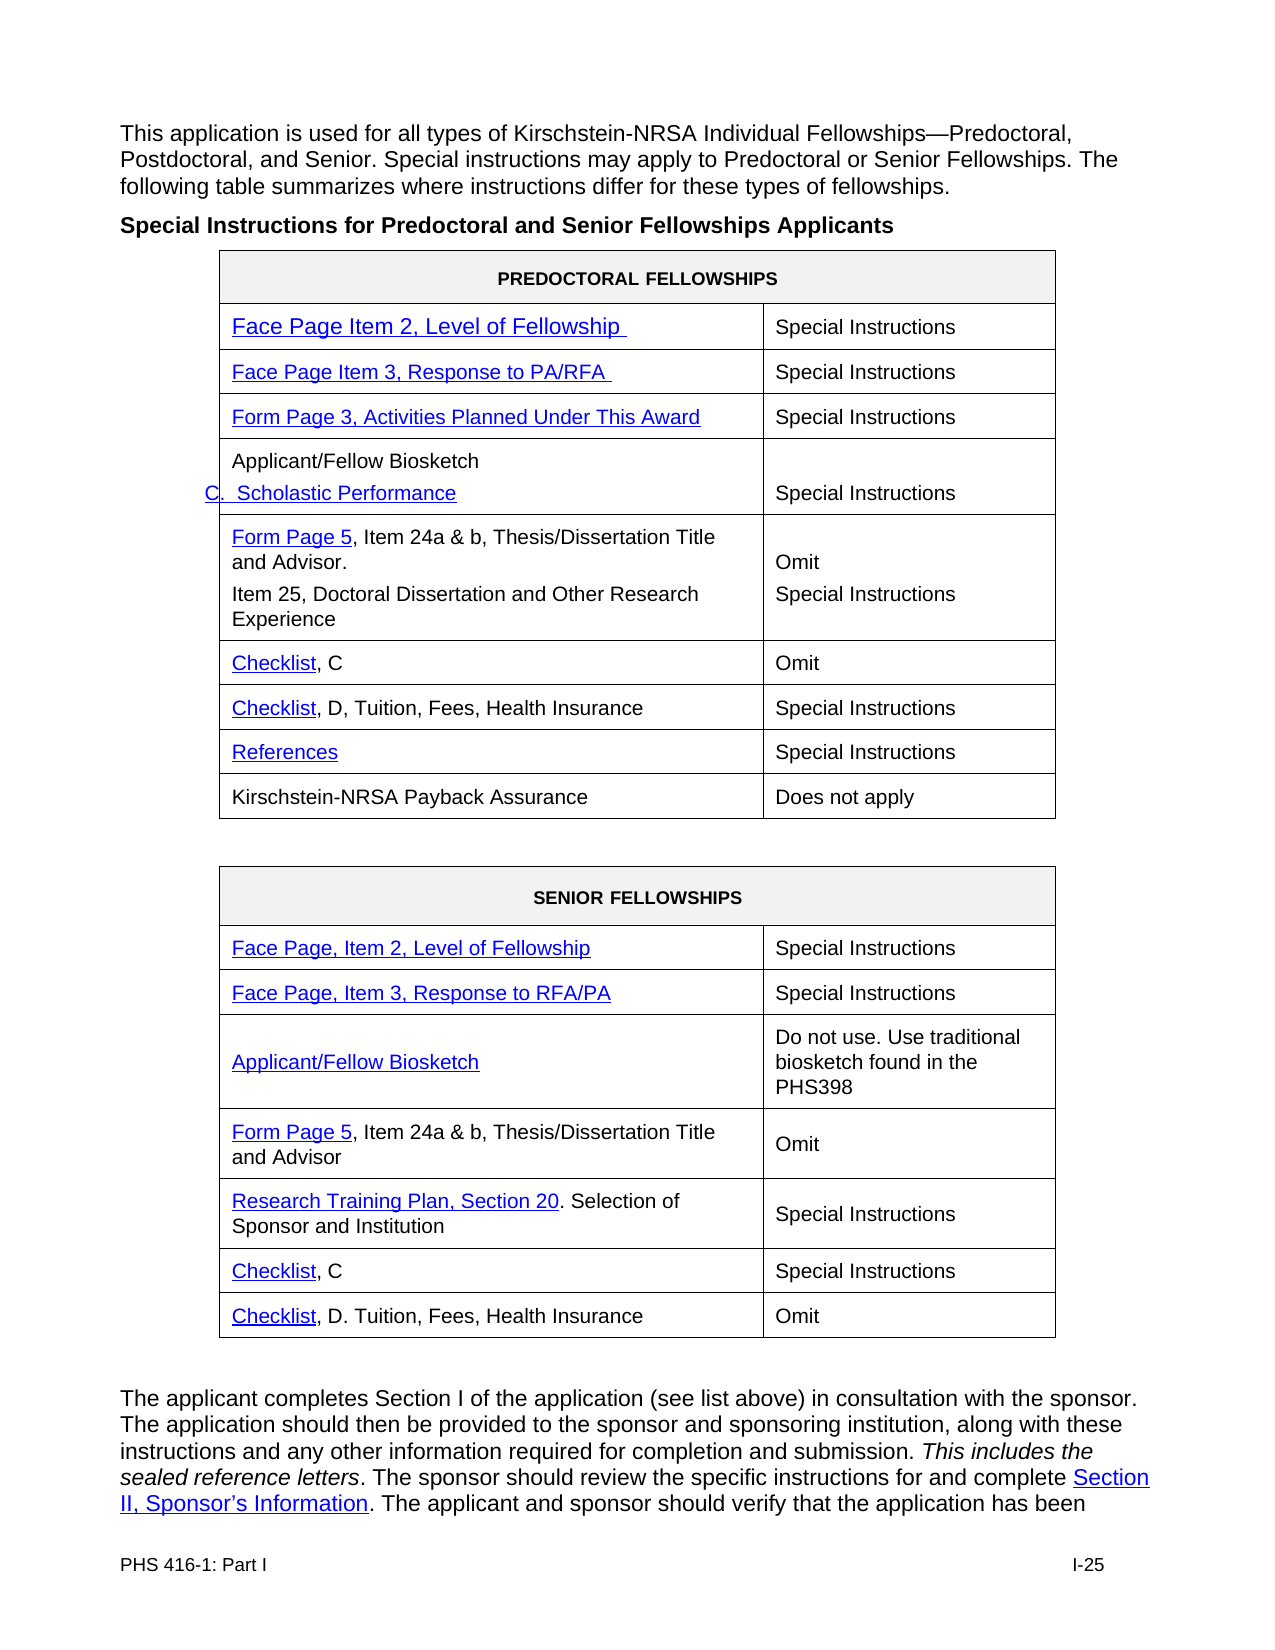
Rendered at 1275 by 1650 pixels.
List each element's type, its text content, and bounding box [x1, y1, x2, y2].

table_cell Do not use. Use traditional biosketch found in the PHS398 [764, 1015, 1055, 1108]
table_cell Special Instructions [764, 1179, 1055, 1247]
table_cell Special Instructions [764, 926, 1055, 969]
table_cell Applicant/Fellow Biosketch [220, 1015, 763, 1108]
table_cell Face Page Item 2, Level of Fellowship [220, 304, 763, 349]
table_cell Special Instructions [764, 350, 1055, 393]
table_cell Checklist, C [220, 641, 763, 684]
table_cell Applicant/Fellow Biosketch C. Scholastic Performance [220, 439, 763, 514]
text This application is used for all types of Kirschstein-NRSA Individual Fellowships—Predoctoral, Postdoctoral, and Senior. Special instructions may apply to Predoctoral or Senior Fellowships. The following table summarizes where instructions differ for these types of fellowships. [120, 120, 1155, 199]
table_cell Does not apply [764, 774, 1055, 818]
table_cell Face Page, Item 2, Level of Fellowship [220, 926, 763, 969]
table_cell Form Page 3, Activities Planned Under This Award [220, 394, 763, 438]
table_cell Special Instructions [764, 970, 1055, 1014]
table_cell Special Instructions [764, 730, 1055, 773]
table_cell Checklist, D. Tuition, Fees, Health Insurance [220, 1293, 763, 1337]
table_cell Face Page Item 3, Response to PA/RFA [220, 350, 763, 393]
table_header senior fellowships [220, 867, 1055, 924]
table_cell Special Instructions [764, 1249, 1055, 1292]
table_cell References [220, 730, 763, 773]
table_cell Special Instructions [764, 304, 1055, 349]
table_cell Special Instructions [764, 394, 1055, 438]
subtitle Special Instructions for Predoctoral and Senior Fellowships Applicants [120, 212, 1155, 238]
table_cell Research Training Plan, Section 20. Selection of Sponsor and Institution [220, 1179, 763, 1247]
table_cell Form Page 5, Item 24a & b, Thesis/Dissertation Title and Advisor. Item 25, Doctoral Dissertation and Other Research Experience [220, 515, 763, 639]
table_cell Omit [764, 1109, 1055, 1178]
table_cell Omit [764, 1293, 1055, 1337]
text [120, 1385, 1155, 1517]
table_cell Special Instructions [764, 685, 1055, 729]
table_cell Form Page 5, Item 24a & b, Thesis/Dissertation Title and Advisor [220, 1109, 763, 1178]
table_cell Omit Special Instructions [764, 515, 1055, 639]
table_cell Checklist, D, Tuition, Fees, Health Insurance [220, 685, 763, 729]
table_cell Omit [764, 641, 1055, 684]
table_cell Face Page, Item 3, Response to RFA/PA [220, 970, 763, 1014]
table_cell Kirschstein-NRSA Payback Assurance [220, 774, 763, 818]
table_cell Checklist, C [220, 1249, 763, 1292]
table_header predoctoral fellowships [220, 251, 1055, 303]
table_cell Special Instructions [764, 439, 1055, 514]
